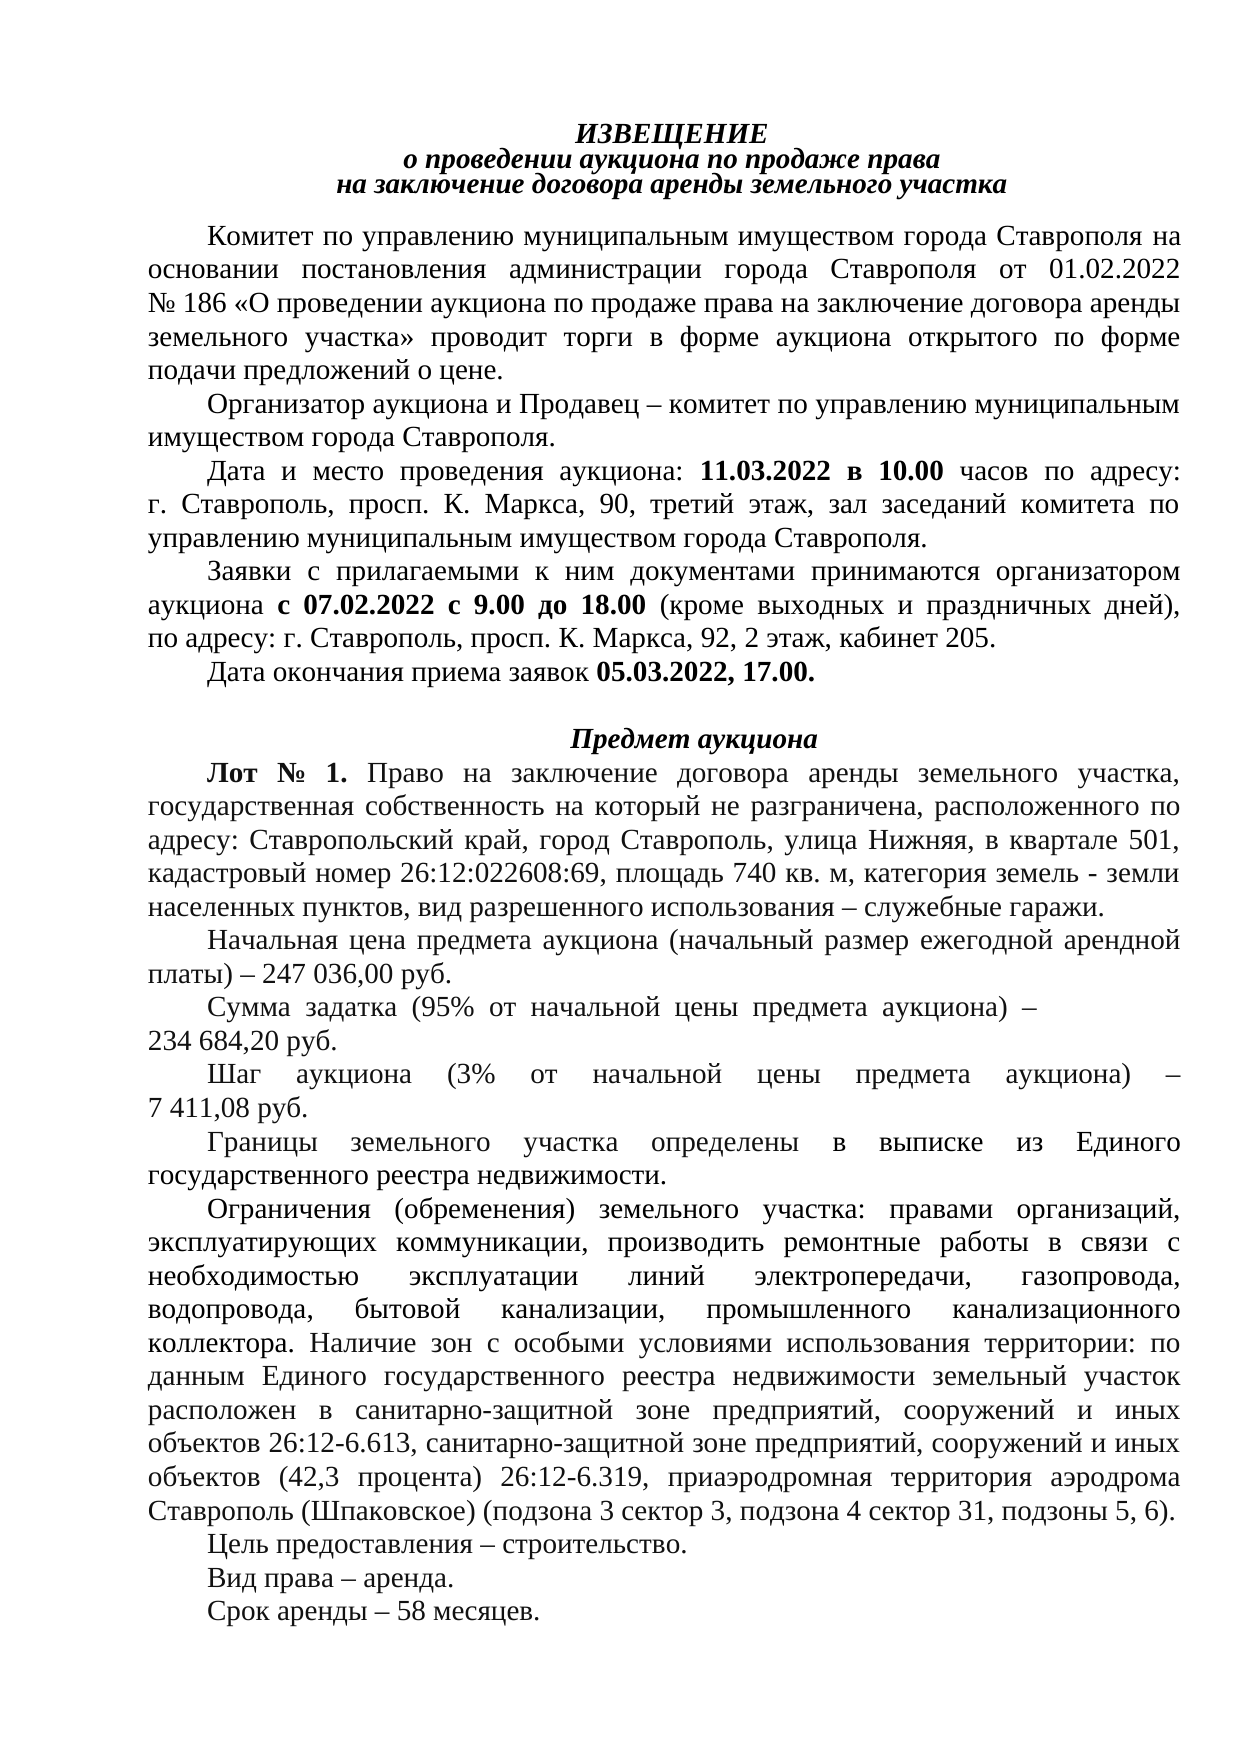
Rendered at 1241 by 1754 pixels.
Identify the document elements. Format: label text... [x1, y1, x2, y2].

text ИЗВЕЩЕНИЕ [148, 124, 678, 149]
text Цель предоставления – строительство. [148, 1526, 1181, 1560]
text Ограничения (обременения) земельного участка: правами организаций, эксплуатирующих коммуникации, производить ремонтные работы в связи с необходимостью эксплуатации линий электропередачи, газопровода, водопровода, бытовой канализации, промышленного канализационного коллектора. Наличие зон с особыми условиями использования территории: по данным Единого государственного реестра недвижимости земельный участок расположен в санитарно-защитной зоне предприятий, сооружений и иных объектов 26:12-6.613, санитарно-защитной зоне предприятий, сооружений и иных объектов (42,3 процента) 26:12-6.319, приаэродромная территория аэродрома Ставрополь (Шпаковское) (подзона 3 сектор 3, подзона 4 сектор 31, подзоны 5, 6). [148, 1191, 1181, 1526]
text Шаг аукциона (3% от начальной цены предмета аукциона) – 7 411,08 руб. [148, 1057, 1181, 1124]
text Дата и место проведения аукциона: 11.03.2022 в 10.00 часов по адресу: г. Ставрополь, просп. К. Маркса, 90, третий этаж, зал заседаний комитета по управлению муниципальным имуществом города Ставрополя. [148, 453, 1181, 553]
text ИЗВЕЩЕНИЕ [679, 124, 1137, 149]
text Начальная цена предмета аукциона (начальный размер ежегодной арендной платы) – 247 036,00 руб. [148, 922, 1181, 989]
text Заявки с прилагаемыми к ним документами принимаются организатором аукциона с 07.02.2022 с 9.00 до 18.00 (кроме выходных и праздничных дней), по адресу: г. Ставрополь, просп. К. Маркса, 92, 2 этаж, кабинет 205. [148, 553, 1181, 654]
text Срок аренды – 58 месяцев. [148, 1593, 1181, 1627]
text Дата окончания приема заявок 05.03.2022, 17.00. [148, 654, 1181, 688]
text Организатор аукциона и Продавец – комитет по управлению муниципальным имуществом города Ставрополя. [148, 386, 1181, 453]
text Вид права – аренда. [148, 1560, 1181, 1593]
text Сумма задатка (95% от начальной цены предмета аукциона) – 234 684,20 руб. [148, 989, 1181, 1057]
text о проведении аукциона по продаже права [148, 149, 1137, 174]
text Лот № 1. Право на заключение договора аренды земельного участка, государственная собственность на который не разграничена, расположенного по адресу: Ставропольский край, город Ставрополь, улица Нижняя, в квартале 501, кадастровый номер 26:12:022608:69, площадь 740 кв. м, категория земель - земли населенных пунктов, вид разрешенного использования – служебные гаражи. [148, 755, 1181, 922]
text Комитет по управлению муниципальным имуществом города Ставрополя на основании постановления администрации города Ставрополя от 01.02.2022 № 186 «О проведении аукциона по продаже права на заключение договора аренды земельного участка» проводит торги в форме аукциона открытого по форме подачи предложений о цене. [148, 218, 1181, 386]
text Предмет аукциона [148, 721, 1181, 755]
text на заключение договора аренды земельного участка [148, 174, 1137, 199]
text Границы земельного участка определены в выписке из Единого государственного реестра недвижимости. [148, 1124, 1181, 1191]
